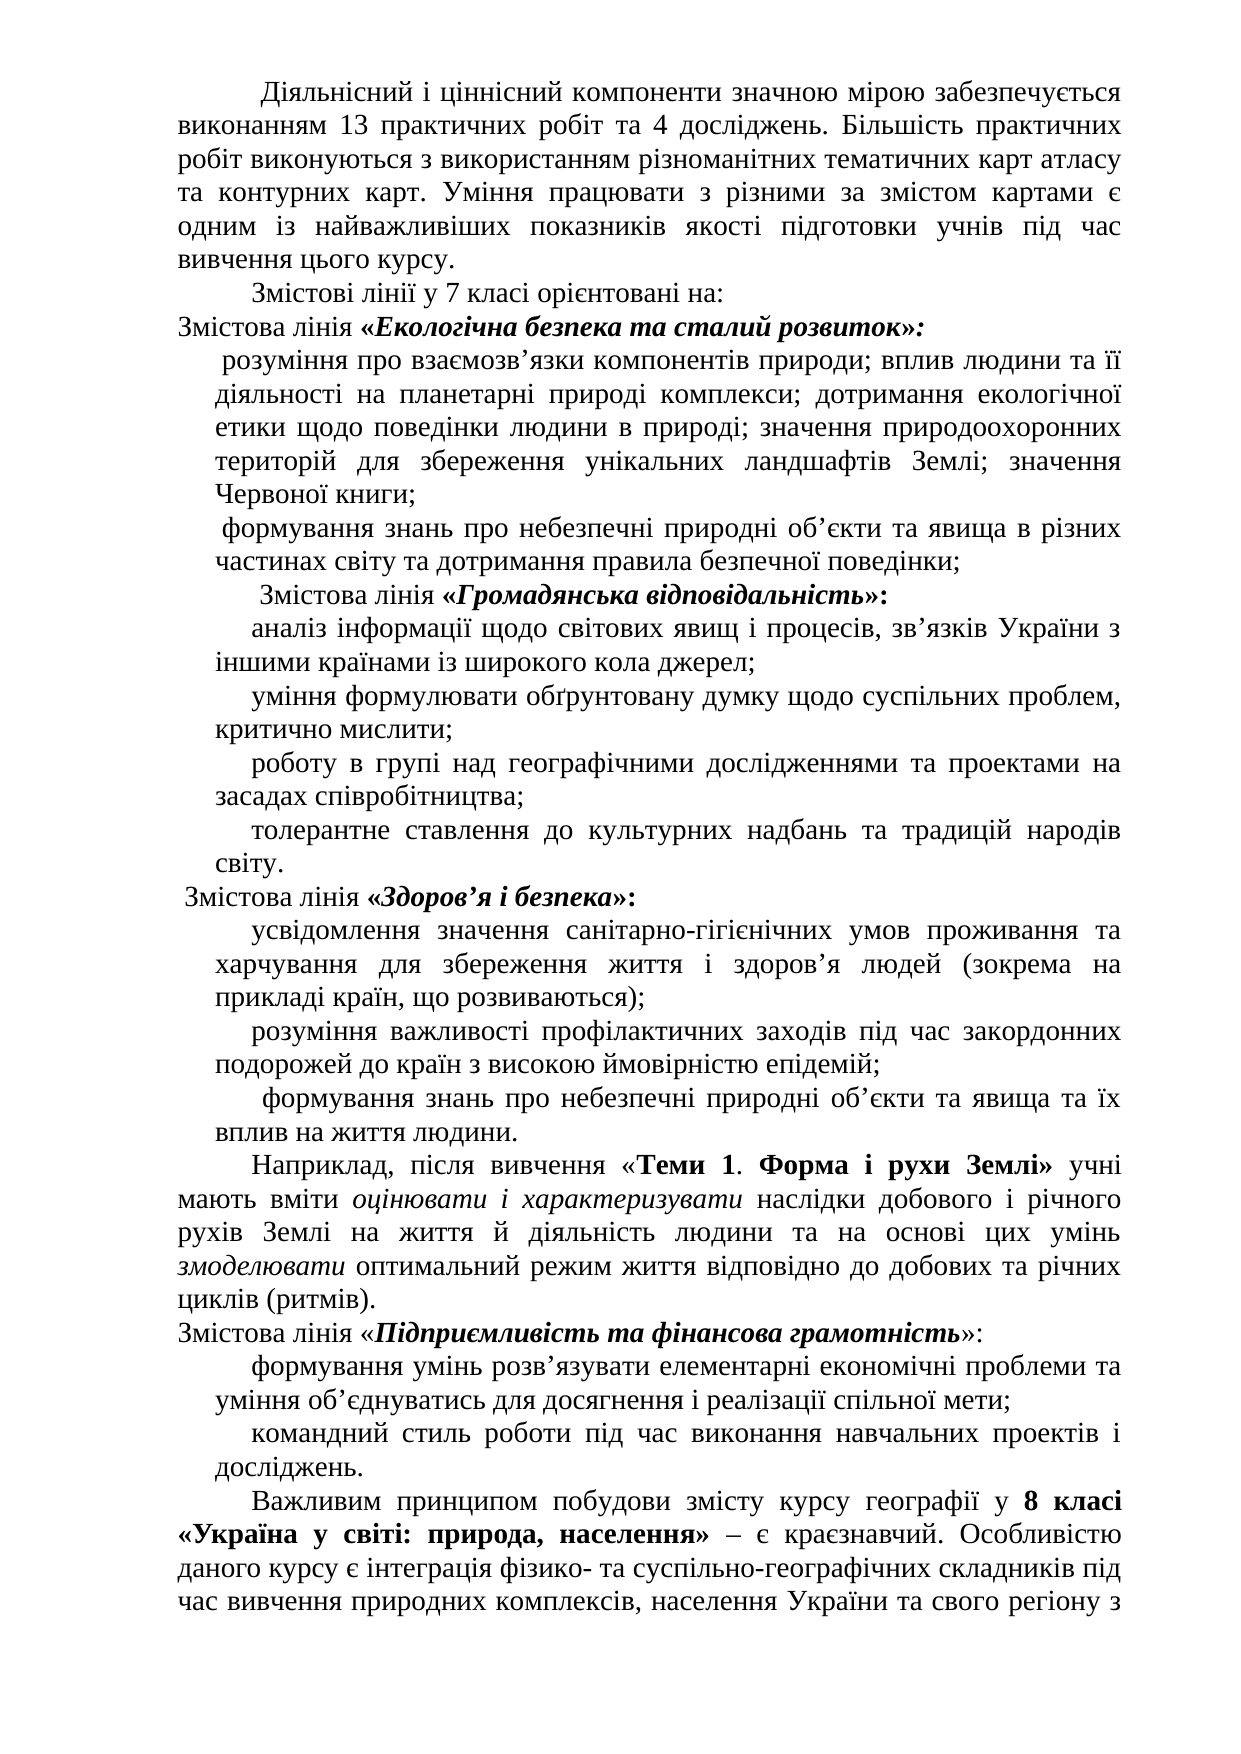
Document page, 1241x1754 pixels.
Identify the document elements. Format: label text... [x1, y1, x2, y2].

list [177, 1483, 1122, 1617]
list уміння формулювати обґрунтовану думку щодо суспільних проблем, критично мислити; [215, 678, 1122, 745]
list формування знань про небезпечні природні об’єкти та явища в різних частинах світу та дотримання правила безпечної поведінки; [215, 510, 1122, 577]
text Змістова лінія «Здоров’я і безпека»: [177, 879, 1122, 912]
text Наприклад, після вивчення «Теми 1. Форма і рухи Землі» учні мають вміти оцінювати і характеризувати наслідки добового і річного рухів Землі на життя й діяльність людини та на основі цих умінь змоделювати оптимальний режим життя відповідно до добових та річних циклів (ритмів). [177, 1147, 1122, 1315]
list формування знань про небезпечні природні об’єкти та явища та їх вплив на життя людини. [215, 1080, 1122, 1147]
list усвідомлення значення санітарно-гігієнічних умов проживання та харчування для збереження життя і здоров’я людей (зокрема на прикладі країн, що розвиваються); [215, 912, 1122, 1013]
text Змістова лінія «Екологічна безпека та сталий розвиток»: [177, 309, 1122, 342]
list Змістова лінія «Громадянська відповідальність»: [252, 577, 1122, 611]
list командний стиль роботи під час виконання навчальних проектів і досліджень. [215, 1416, 1122, 1483]
list розуміння про взаємозв’язки компонентів природи; вплив людини та її діяльності на планетарні природі комплекси; дотримання екологічної етики щодо поведінки людини в природі; значення природоохоронних територій для збереження унікальних ландшафтів Землі; значення Червоної книги; [215, 342, 1122, 510]
text Змістові лінії у 7 класі орієнтовані на: [177, 275, 1122, 309]
list аналіз інформації щодо світових явищ і процесів, зв’язків України з іншими країнами із широкого кола джерел; [215, 611, 1122, 678]
list розуміння важливості профілактичних заходів під час закордонних подорожей до країн з високою ймовірністю епідемій; [215, 1013, 1122, 1080]
list формування умінь розв’язувати елементарні економічні проблеми та уміння об’єднуватись для досягнення і реалізації спільної мети; [215, 1348, 1122, 1416]
list роботу в групі над географічними дослідженнями та проектами на засадах співробітництва; [215, 745, 1122, 812]
list Змістова лінія «Підприємливість та фінансова грамотність»: [177, 1315, 1122, 1348]
list толерантне ставлення до культурних надбань та традицій народів світу. [215, 812, 1122, 879]
list Діяльнісний і ціннісний компоненти значною мірою забезпечується виконанням 13 практичних робіт та 4 досліджень. Більшість практичних робіт виконуються з використанням різноманітних тематичних карт атласу та контурних карт. Уміння працювати з різними за змістом картами є одним із найважливіших показників якості підготовки учнів під час вивчення цього курсу. [177, 74, 1122, 275]
